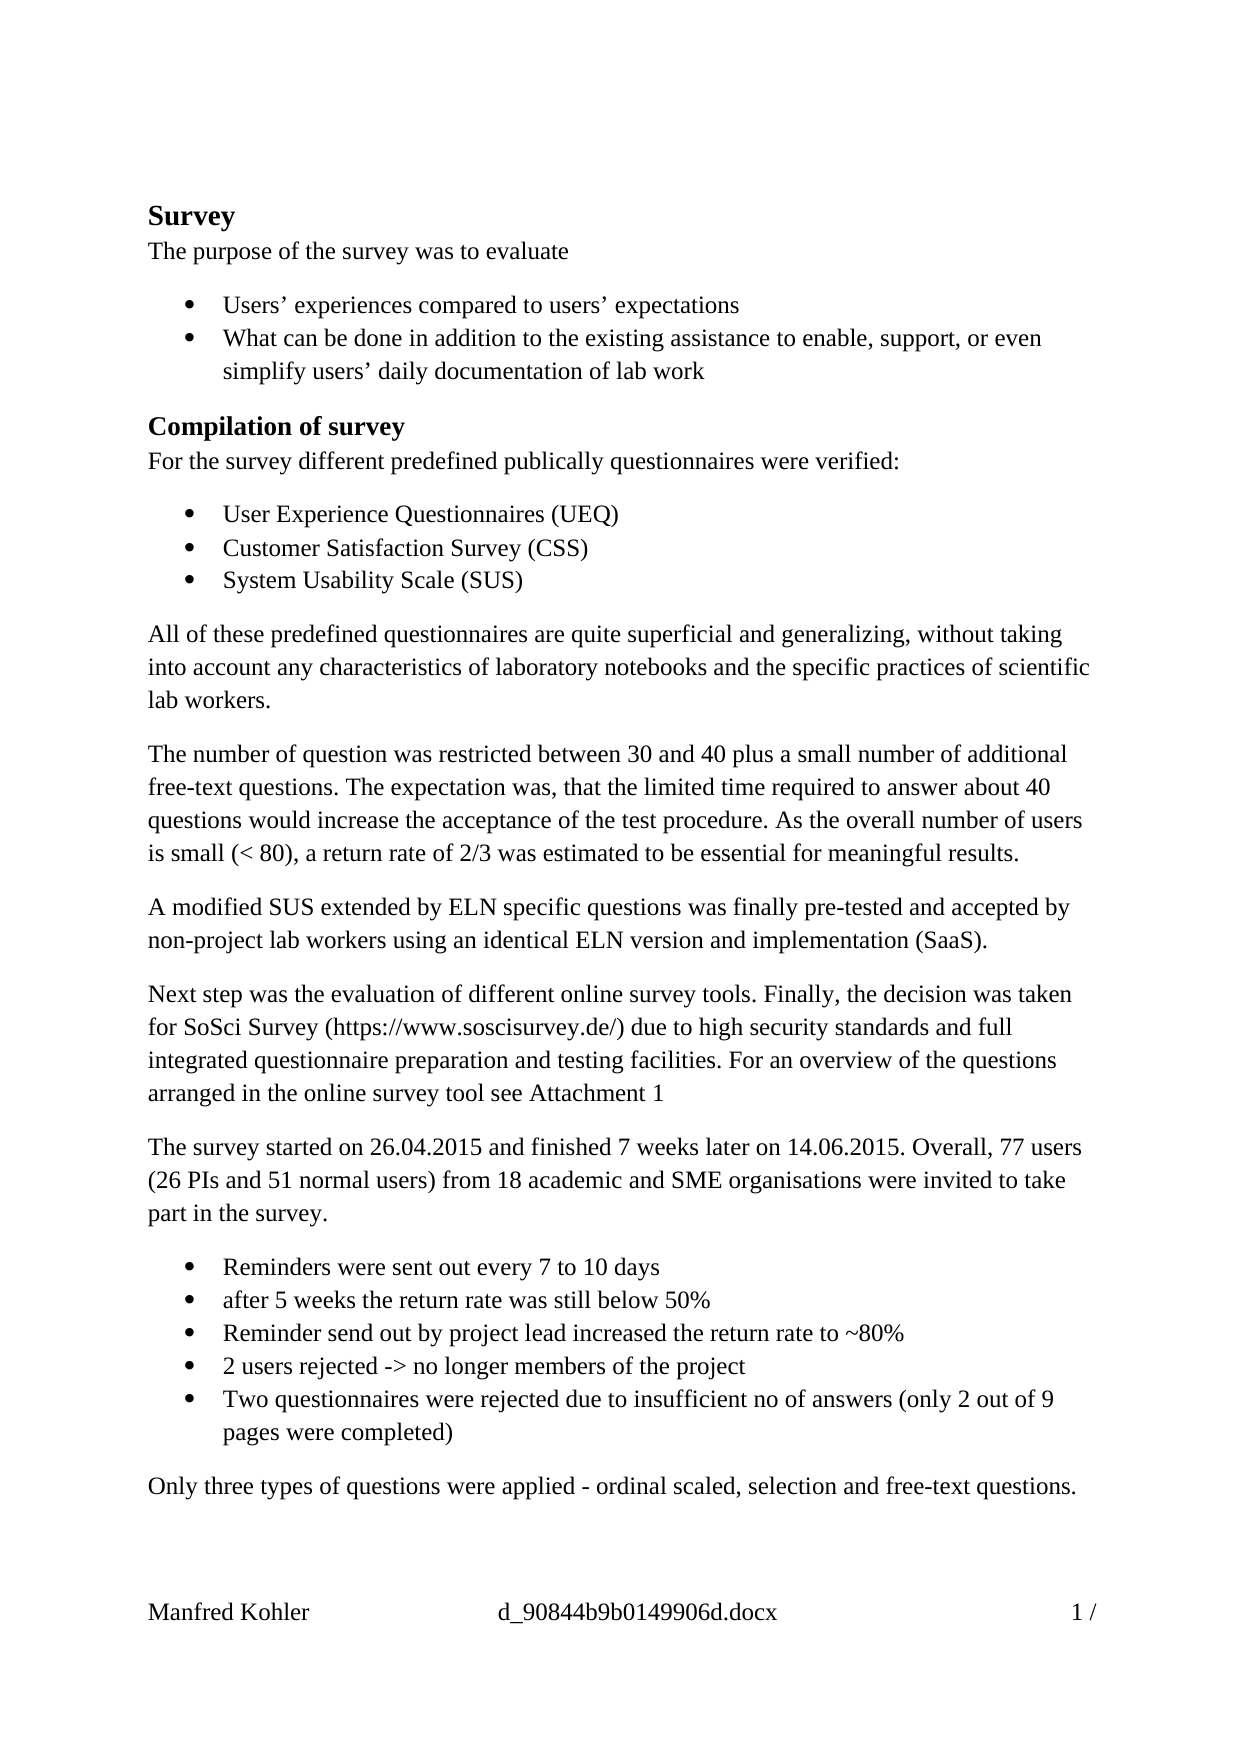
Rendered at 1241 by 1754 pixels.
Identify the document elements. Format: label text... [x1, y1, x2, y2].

list Reminders were sent out every 7 to 10 days [185, 1252, 1092, 1281]
text For the survey different predefined publically questionnaires were verified: [148, 446, 1092, 474]
text Next step was the evaluation of different online survey tools. Finally, the decision was taken for SoSci Survey (https://www.soscisurvey.de/) due to high security standards and full integrated questionnaire preparation and testing facilities. For an overview of the questions arranged in the online survey tool see Attachment 1 [148, 979, 1092, 1107]
list after 5 weeks the return rate was still below 50% [185, 1285, 1092, 1314]
list Customer Satisfaction Survey (CSS) [185, 533, 1092, 561]
text All of these predefined questionnaires are quite superficial and generalizing, without taking into account any characteristics of laboratory notebooks and the specific practices of scientific lab workers. [148, 619, 1092, 714]
list Two questionnaires were rejected due to insufficient no of answers (only 2 out of 9 pages were completed) [185, 1384, 1092, 1446]
subtitle Compilation of survey [148, 410, 1092, 441]
list Reminder send out by project lead increased the return rate to ~80% [185, 1318, 1092, 1347]
text Only three types of questions were applied - ordinal scaled, selection and free-text questions. [148, 1471, 1092, 1500]
text The purpose of the survey was to evaluate [148, 236, 1092, 265]
text A modified SUS extended by ELN specific questions was finally pre-tested and accepted by non-project lab workers using an identical ELN version and implementation (SaaS). [148, 892, 1092, 954]
text The survey started on 26.04.2015 and finished 7 weeks later on 14.06.2015. Overall, 77 users (26 PIs and 51 normal users) from 18 academic and SME organisations were invited to take part in the survey. [148, 1132, 1092, 1227]
list System Usability Scale (SUS) [185, 566, 1092, 594]
list 2 users rejected -> no longer members of the project [185, 1351, 1092, 1380]
text The number of question was restricted between 30 and 40 plus a small number of additional free-text questions. The expectation was, that the limited time required to answer about 40 questions would increase the acceptance of the test procedure. As the overall number of users is small (< 80), a return rate of 2/3 was estimated to be essential for meaningful results. [148, 739, 1092, 867]
list User Experience Questionnaires (UEQ) [185, 499, 1092, 528]
subtitle Survey [148, 198, 1092, 231]
list What can be done in addition to the existing assistance to enable, support, or even simplify users’ daily documentation of lab work [185, 323, 1092, 385]
list Users’ experiences compared to users’ expectations [185, 290, 1092, 319]
